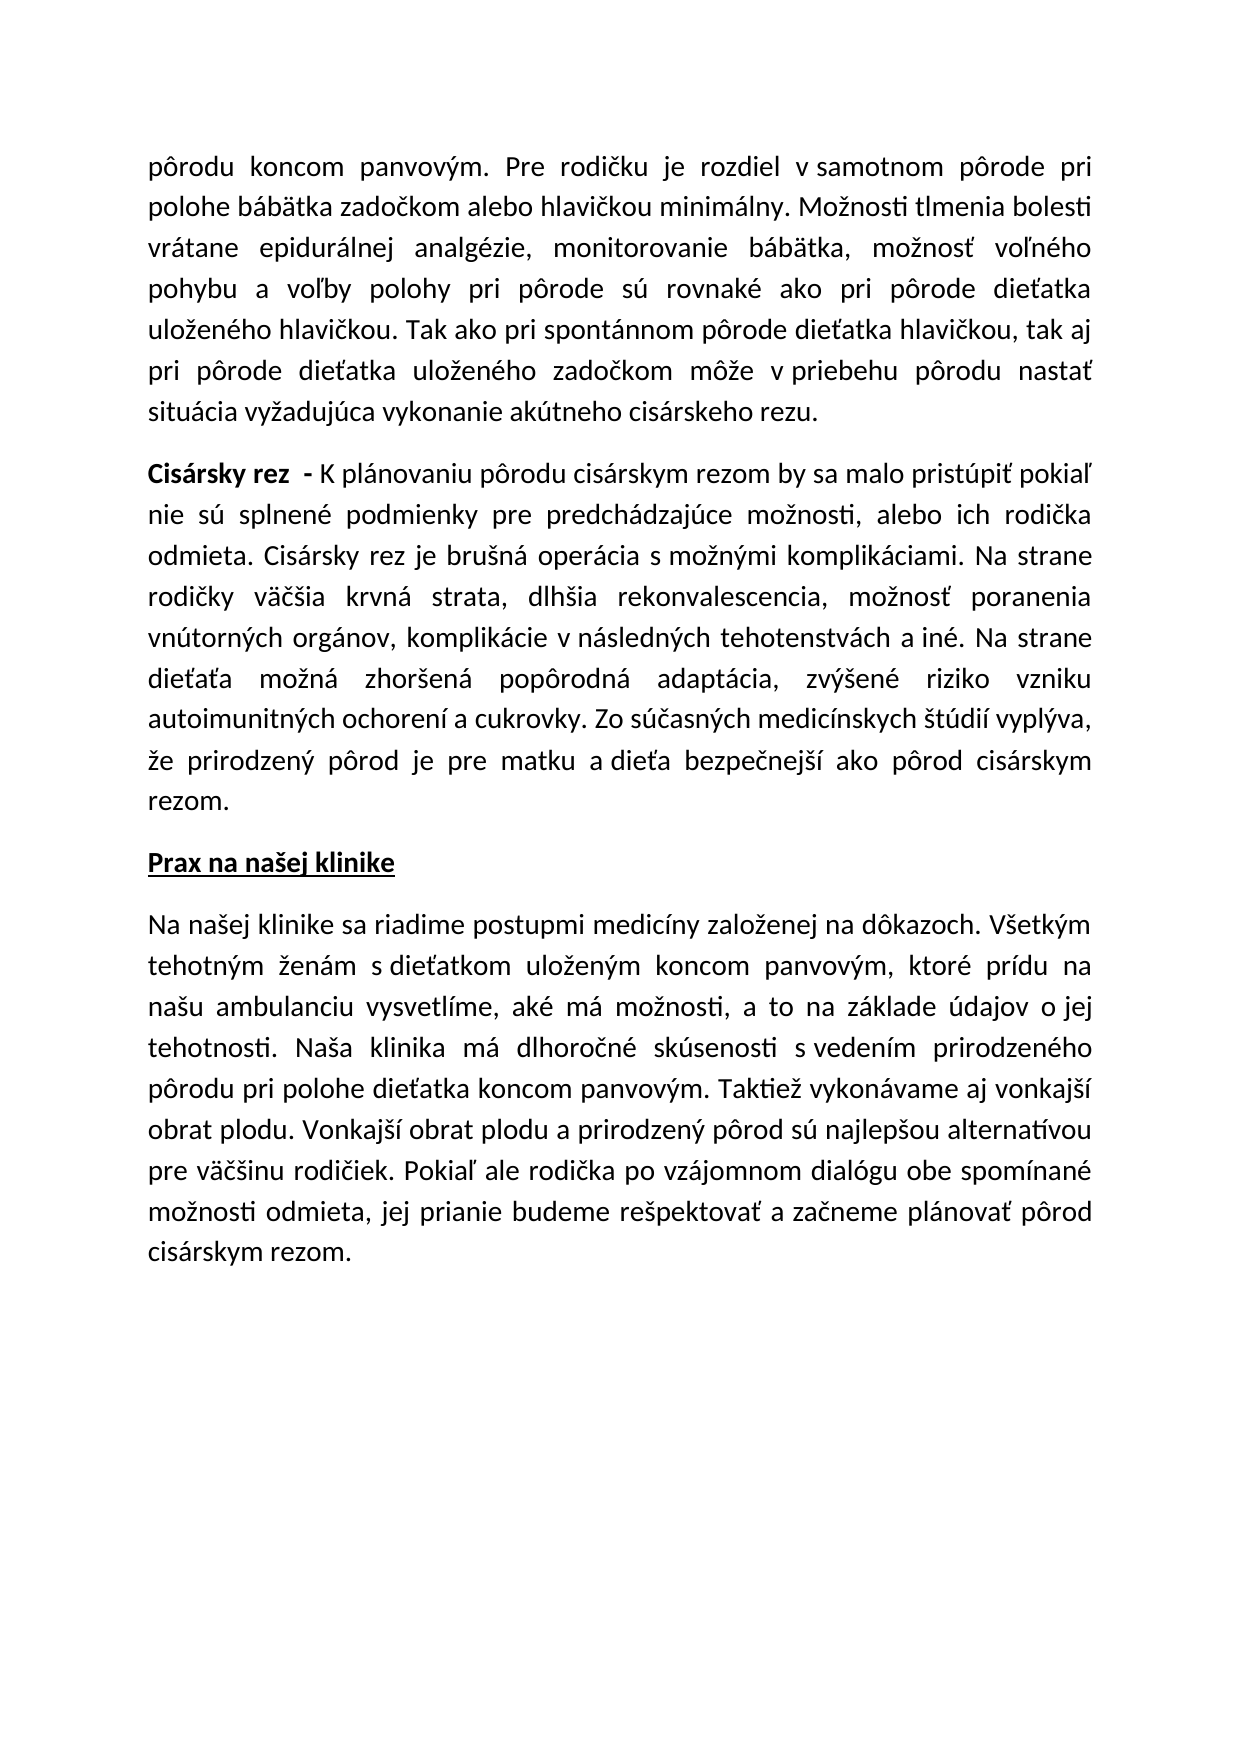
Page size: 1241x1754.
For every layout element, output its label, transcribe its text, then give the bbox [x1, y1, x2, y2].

text Prax na našej klinike [148, 844, 1093, 880]
text Cisársky rez - K plánovaniu pôrodu cisárskym rezom by sa malo pristúpiť pokiaľ nie sú splnené podmienky pre predchádzajúce možnosti, alebo ich rodička odmieta. Cisársky rez je brušná operácia s možnými komplikáciami. Na strane rodičky väčšia krvná strata, dlhšia rekonvalescencia, možnosť poranenia vnútorných orgánov, komplikácie v následných tehotenstvách a iné. Na strane dieťaťa možná zhoršená popôrodná adaptácia, zvýšené riziko vzniku autoimunitných ochorení a cukrovky. Zo súčasných medicínskych štúdií vyplýva, že prirodzený pôrod je pre matku a dieťa bezpečnejší ako pôrod cisárskym rezom. [148, 455, 1093, 818]
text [148, 148, 1093, 429]
text Na našej klinike sa riadime postupmi medicíny založenej na dôkazoch. Všetkým tehotným ženám s dieťatkom uloženým koncom panvovým, ktoré prídu na našu ambulanciu vysvetlíme, aké má možnosti, a to na základe údajov o jej tehotnosti. Naša klinika má dlhoročné skúsenosti s vedením prirodzeného pôrodu pri polohe dieťatka koncom panvovým. Taktiež vykonávame aj vonkajší obrat plodu. Vonkajší obrat plodu a prirodzený pôrod sú najlepšou alternatívou pre väčšinu rodičiek. Pokiaľ ale rodička po vzájomnom dialógu obe spomínané možnosti odmieta, jej prianie budeme rešpektovať a začneme plánovať pôrod cisárskym rezom. [148, 906, 1093, 1269]
